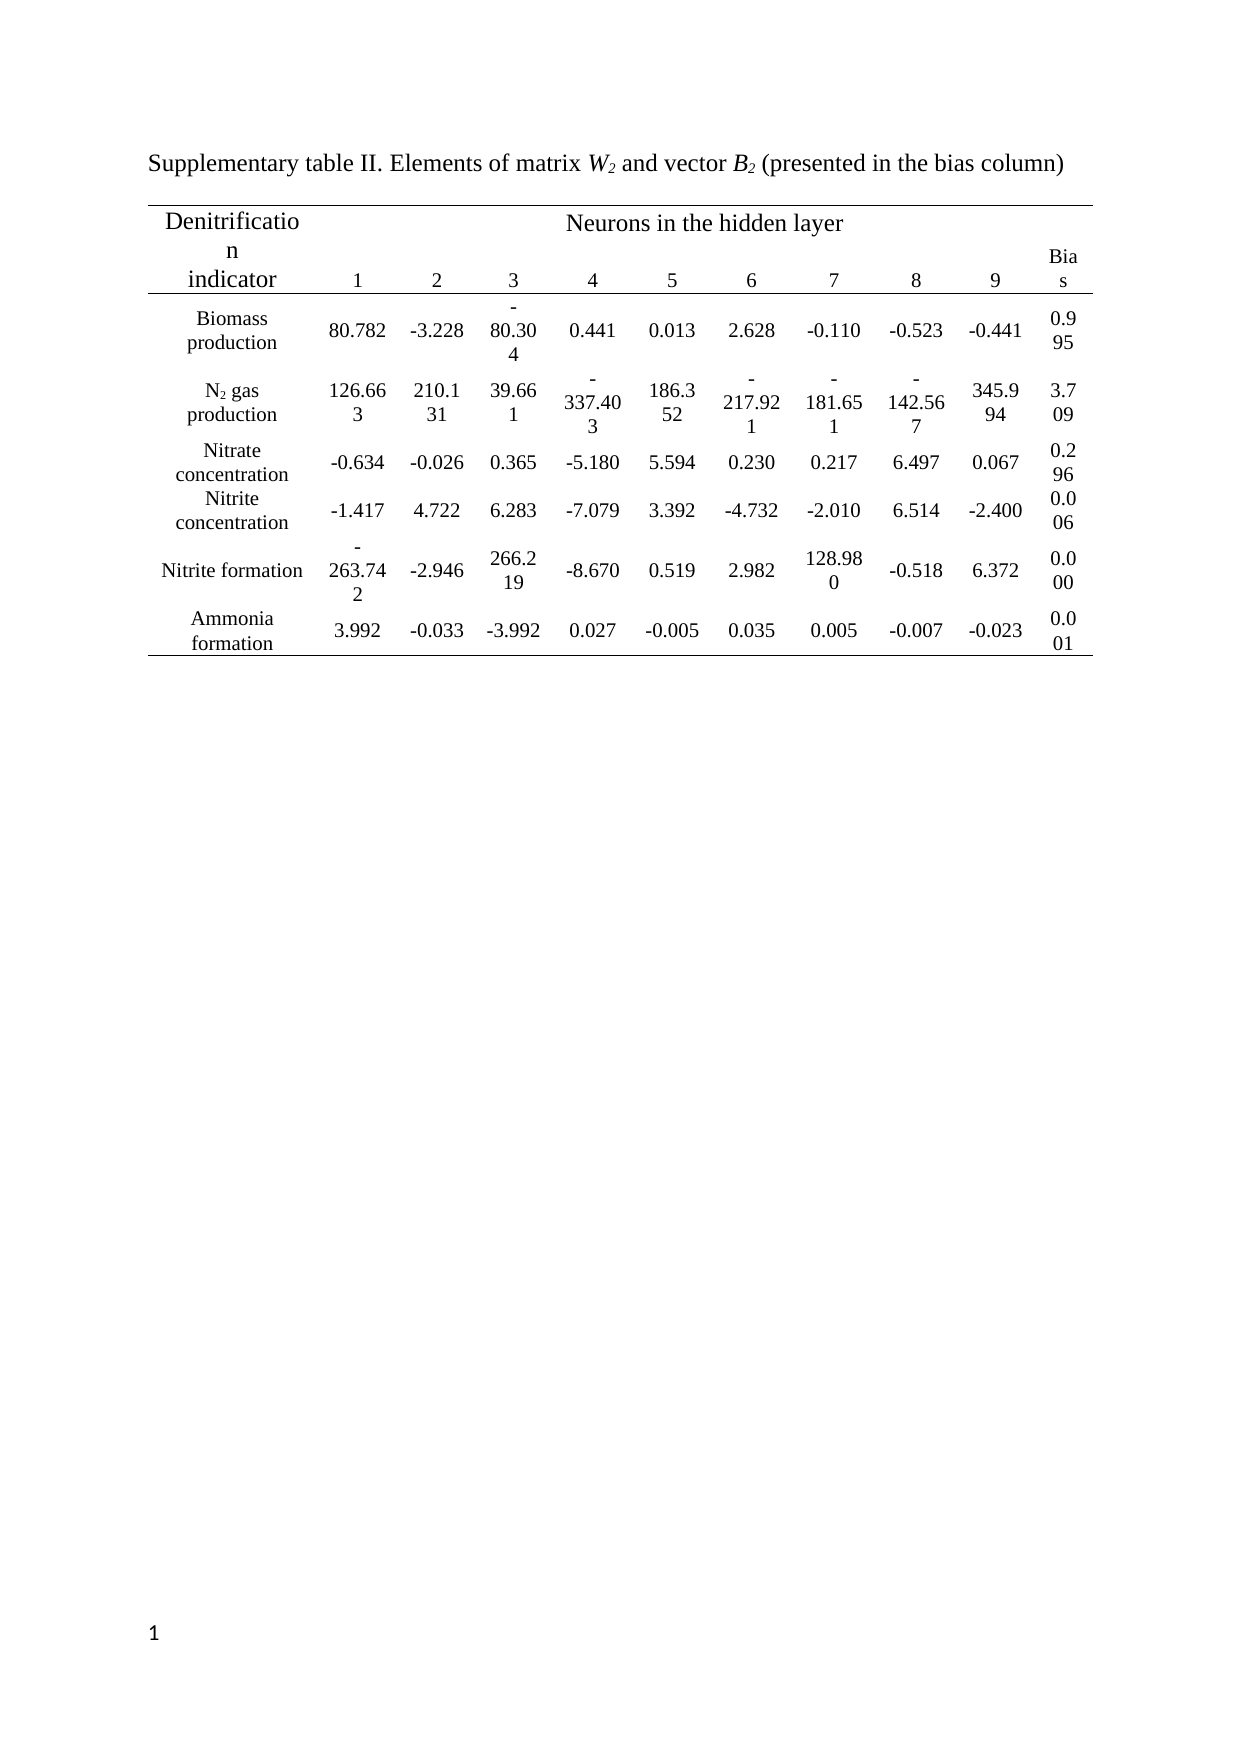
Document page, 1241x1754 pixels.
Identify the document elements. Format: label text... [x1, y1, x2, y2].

table_cell 0.230 [710, 438, 793, 486]
table_cell -2.946 [399, 534, 475, 606]
table_cell -0.005 [634, 606, 710, 654]
table_cell 6.283 [475, 486, 551, 534]
table_cell -0.634 [316, 438, 398, 486]
table_cell 0.296 [1034, 438, 1092, 486]
table_cell 6.497 [875, 438, 957, 486]
table_cell -3.992 [475, 606, 551, 654]
table_cell 0.365 [475, 438, 551, 486]
table_cell 5.594 [634, 438, 710, 486]
table_cell 8 [875, 236, 957, 292]
table_cell -7.079 [551, 486, 634, 534]
table_cell -0.033 [399, 606, 475, 654]
table_cell -0.441 [957, 294, 1034, 366]
table_cell N2 gas production [148, 366, 316, 438]
table_cell 0.001 [1034, 606, 1092, 654]
table_cell -1.417 [316, 486, 398, 534]
table_cell Ammonia formation [148, 606, 316, 654]
table_cell 6.514 [875, 486, 957, 534]
table_cell 3 [475, 236, 551, 292]
table_cell Nitrite formation [148, 534, 316, 606]
table_cell 3.992 [316, 606, 398, 654]
table_cell -2.400 [957, 486, 1034, 534]
table_cell 0.067 [957, 438, 1034, 486]
table_cell 80.782 [316, 294, 398, 366]
table_cell 0.027 [551, 606, 634, 654]
table_cell -3.228 [399, 294, 475, 366]
table_cell 3.709 [1034, 366, 1092, 438]
table_cell 0.035 [710, 606, 793, 654]
table_cell 128.980 [793, 534, 875, 606]
table_cell 2.982 [710, 534, 793, 606]
table_cell -5.180 [551, 438, 634, 486]
table_cell 6 [710, 236, 793, 292]
text Supplementary table II. Elements of matrix W2 and vector B2 (presented in the bias column) [148, 148, 1092, 176]
table_cell -80.304 [475, 294, 551, 366]
table_header Neurons in the hidden layer [316, 206, 1092, 236]
table_cell Nitrite concentration [148, 486, 316, 534]
table_cell -0.026 [399, 438, 475, 486]
table_cell 266.219 [475, 534, 551, 606]
table_cell -217.921 [710, 366, 793, 438]
table_cell 0.519 [634, 534, 710, 606]
table_cell 7 [793, 236, 875, 292]
table_cell 0.005 [793, 606, 875, 654]
table_cell -0.518 [875, 534, 957, 606]
table_cell 4 [551, 236, 634, 292]
table_cell -0.007 [875, 606, 957, 654]
table_cell Nitrate concentration [148, 438, 316, 486]
table_cell -0.023 [957, 606, 1034, 654]
table_cell -337.403 [551, 366, 634, 438]
table_cell 0.441 [551, 294, 634, 366]
table_cell 210.131 [399, 366, 475, 438]
table_cell 186.352 [634, 366, 710, 438]
table_cell 3.392 [634, 486, 710, 534]
table_cell -142.567 [875, 366, 957, 438]
table_cell -4.732 [710, 486, 793, 534]
table_cell -0.523 [875, 294, 957, 366]
table_cell 6.372 [957, 534, 1034, 606]
table_cell -8.670 [551, 534, 634, 606]
table_cell -2.010 [793, 486, 875, 534]
table_cell Bias [1034, 236, 1092, 292]
table_cell 0.013 [634, 294, 710, 366]
table_cell 39.661 [475, 366, 551, 438]
table_cell 5 [634, 236, 710, 292]
table_cell -181.651 [793, 366, 875, 438]
table_cell 2 [399, 236, 475, 292]
table_cell 2.628 [710, 294, 793, 366]
table_cell 0.006 [1034, 486, 1092, 534]
table_cell 0.995 [1034, 294, 1092, 366]
table_cell Biomass production [148, 294, 316, 366]
table_cell -263.742 [316, 534, 398, 606]
table_cell 4.722 [399, 486, 475, 534]
table_cell -0.110 [793, 294, 875, 366]
table_cell 126.663 [316, 366, 398, 438]
table_cell 1 [316, 236, 398, 292]
table_cell 9 [957, 236, 1034, 292]
table_header Denitrification indicator [148, 206, 316, 292]
table_cell 0.000 [1034, 534, 1092, 606]
table_cell 345.994 [957, 366, 1034, 438]
table_cell 0.217 [793, 438, 875, 486]
